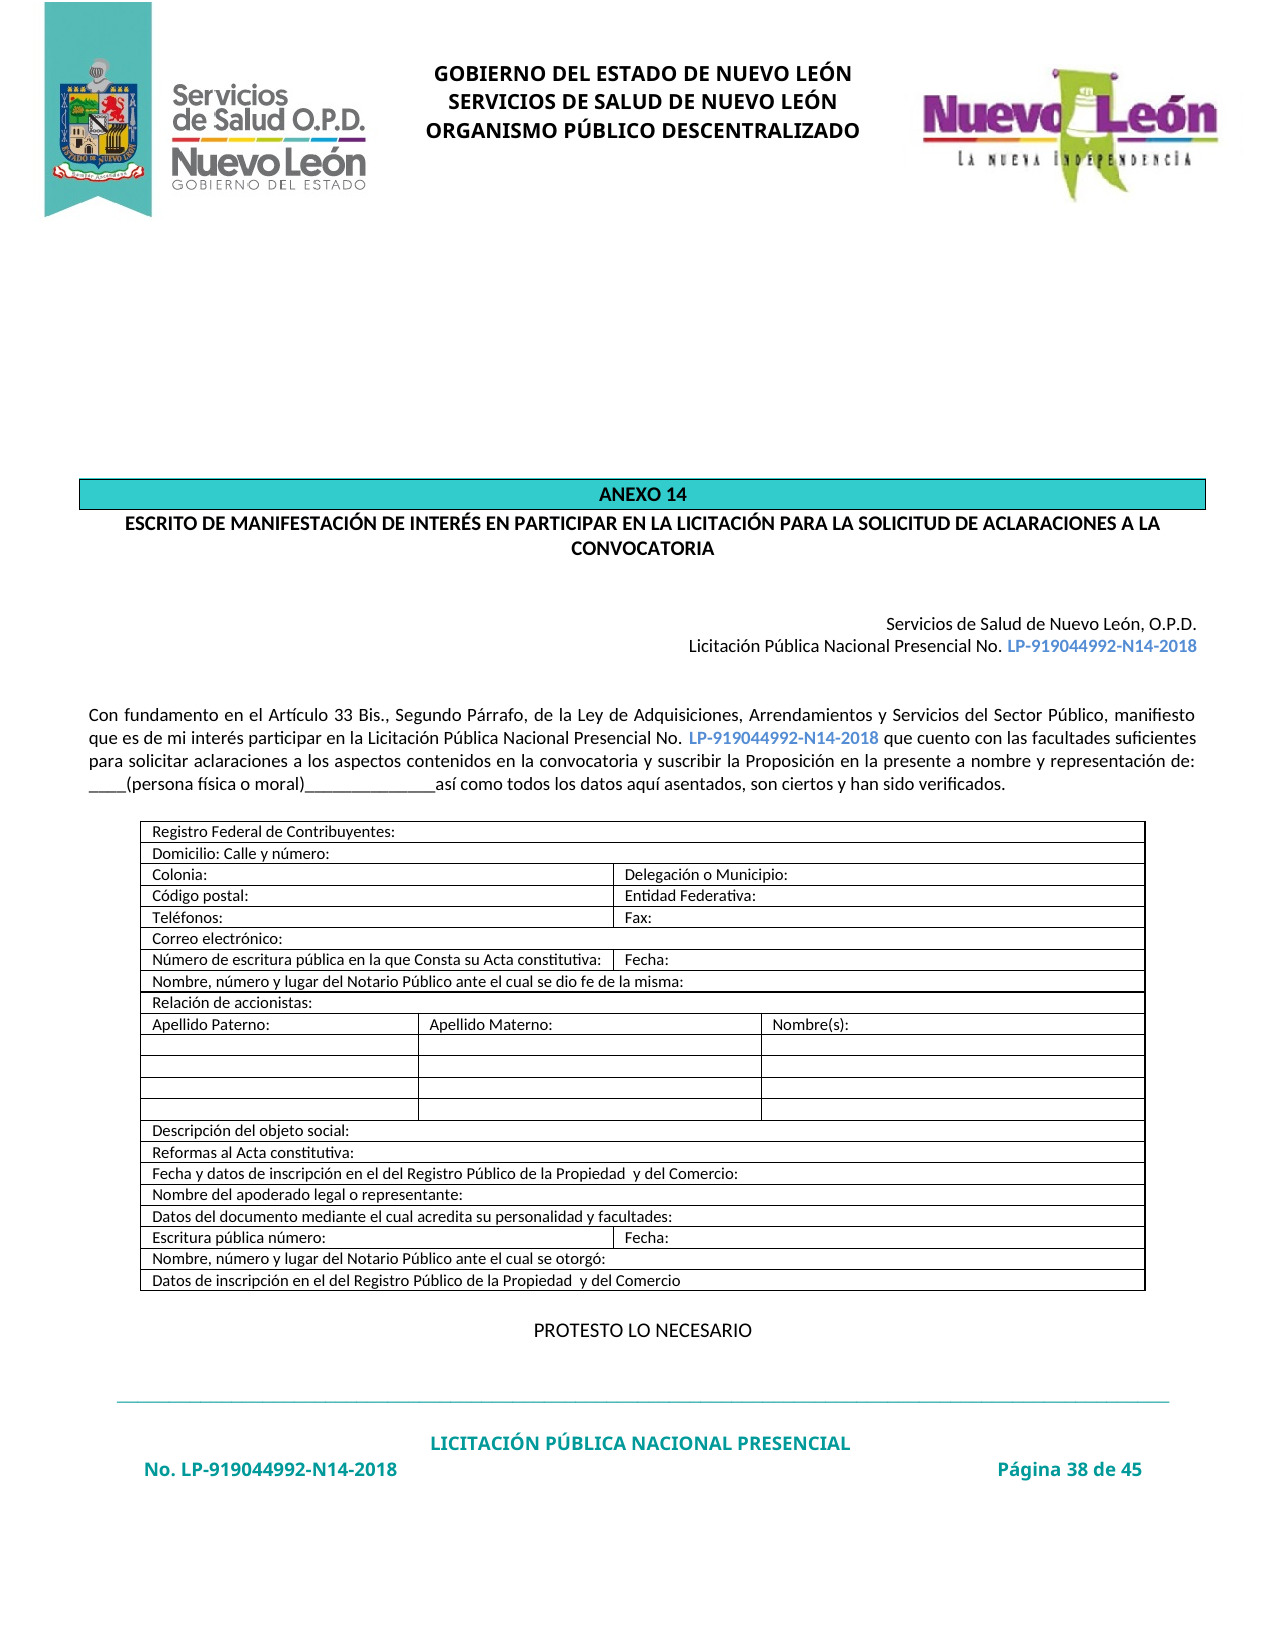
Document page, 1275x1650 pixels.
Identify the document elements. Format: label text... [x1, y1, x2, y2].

table_cell [141, 1035, 418, 1055]
table_cell [141, 1056, 418, 1077]
table_cell Domicilio: Calle y número: [141, 843, 1144, 863]
text Con fundamento en el Artículo 33 Bis., Segundo Párrafo, de la Ley de Adquisiciones, Arrendamientos y Servicios del Sector Público, manifiesto que es de mi interés participar en la Licitación Pública Nacional Presencial No. LP-919044992-N14-2018 que cuento con las facultades suficientes para solicitar aclaraciones a los aspectos contenidos en la convocatoria y suscribir la Proposición en la presente a nombre y representación de: ____(persona física o moral)______________así como todos los datos aquí asentados, son ciertos y han sido verificados. [89, 703, 1197, 795]
text ESCRITO DE MANIFESTACIÓN DE INTERÉS EN PARTICIPAR EN LA LICITACIÓN PARA LA SOLICITUD DE ACLARACIONES A LA CONVOCATORIA [89, 510, 1197, 561]
table_cell Nombre del apoderado legal o representante: [141, 1185, 1144, 1205]
table_cell Número de escritura pública en la que Consta su Acta constitutiva: [141, 950, 613, 970]
table_cell Datos de inscripción en el del Registro Público de la Propiedad y del Comercio [141, 1270, 1144, 1290]
table_cell Datos del documento mediante el cual acredita su personalidad y facultades: [141, 1206, 1144, 1226]
picture [15, 2, 1249, 229]
table_cell [762, 1056, 1144, 1077]
table_cell [762, 1078, 1144, 1098]
text Servicios de Salud de Nuevo León, O.P.D. [89, 612, 1197, 635]
table_cell [419, 1035, 761, 1055]
table_cell Fecha: [614, 1227, 1144, 1248]
table_cell Escritura pública número: [141, 1227, 613, 1248]
table_cell Código postal: [141, 886, 613, 906]
table_cell Colonia: [141, 864, 613, 884]
table_cell [762, 1035, 1144, 1055]
table_cell Reformas al Acta constitutiva: [141, 1142, 1144, 1162]
table_cell Delegación o Municipio: [614, 864, 1144, 884]
table_cell Entidad Federativa: [614, 886, 1144, 906]
text Licitación Pública Nacional Presencial No. LP-919044992-N14-2018 [89, 635, 1197, 658]
table_cell Correo electrónico: [141, 928, 1144, 949]
table_cell Nombre, número y lugar del Notario Público ante el cual se dio fe de la misma: [141, 971, 1144, 991]
table_cell Relación de accionistas: [141, 993, 1144, 1013]
table_cell Nombre, número y lugar del Notario Público ante el cual se otorgó: [141, 1249, 1144, 1269]
table_cell Nombre(s): [762, 1014, 1144, 1034]
table_cell Apellido Materno: [419, 1014, 761, 1034]
table_cell [419, 1056, 761, 1077]
table_cell Fax: [614, 907, 1144, 927]
table_cell Fecha y datos de inscripción en el del Registro Público de la Propiedad y del Comercio: [141, 1163, 1144, 1183]
text PROTESTO LO NECESARIO [89, 1317, 1197, 1342]
text ANEXO 14 [80, 480, 1205, 509]
table_cell Fecha: [614, 950, 1144, 970]
table_cell Descripción del objeto social: [141, 1121, 1144, 1141]
table_cell [762, 1099, 1144, 1119]
table_cell [141, 1078, 418, 1098]
table_cell Apellido Paterno: [141, 1014, 418, 1034]
table_cell Teléfonos: [141, 907, 613, 927]
table_cell [141, 1099, 418, 1119]
table_header Registro Federal de Contribuyentes: [141, 822, 1144, 842]
table_cell [419, 1078, 761, 1098]
table_cell [419, 1099, 761, 1119]
